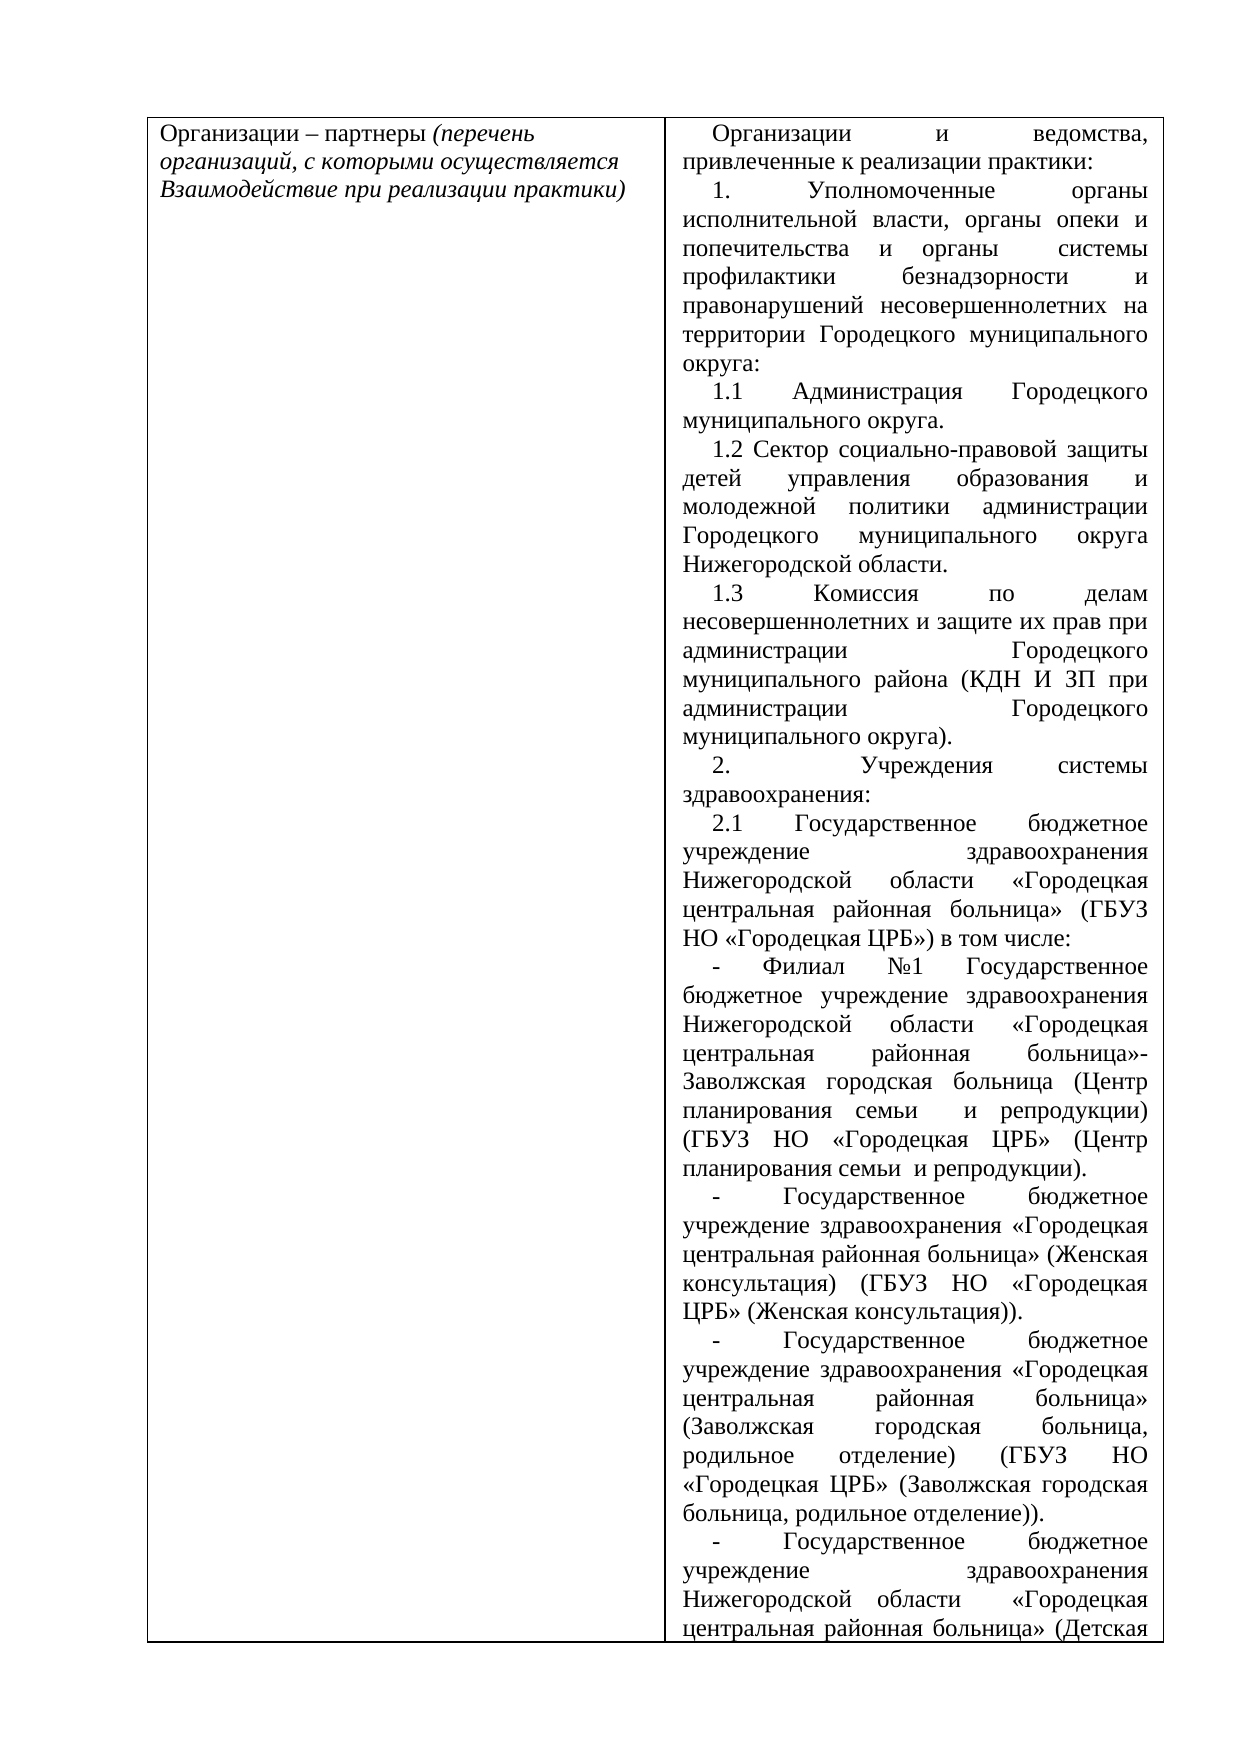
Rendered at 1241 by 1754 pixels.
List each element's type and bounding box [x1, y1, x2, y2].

table_header [666, 118, 1163, 1641]
table_header [148, 118, 664, 1641]
